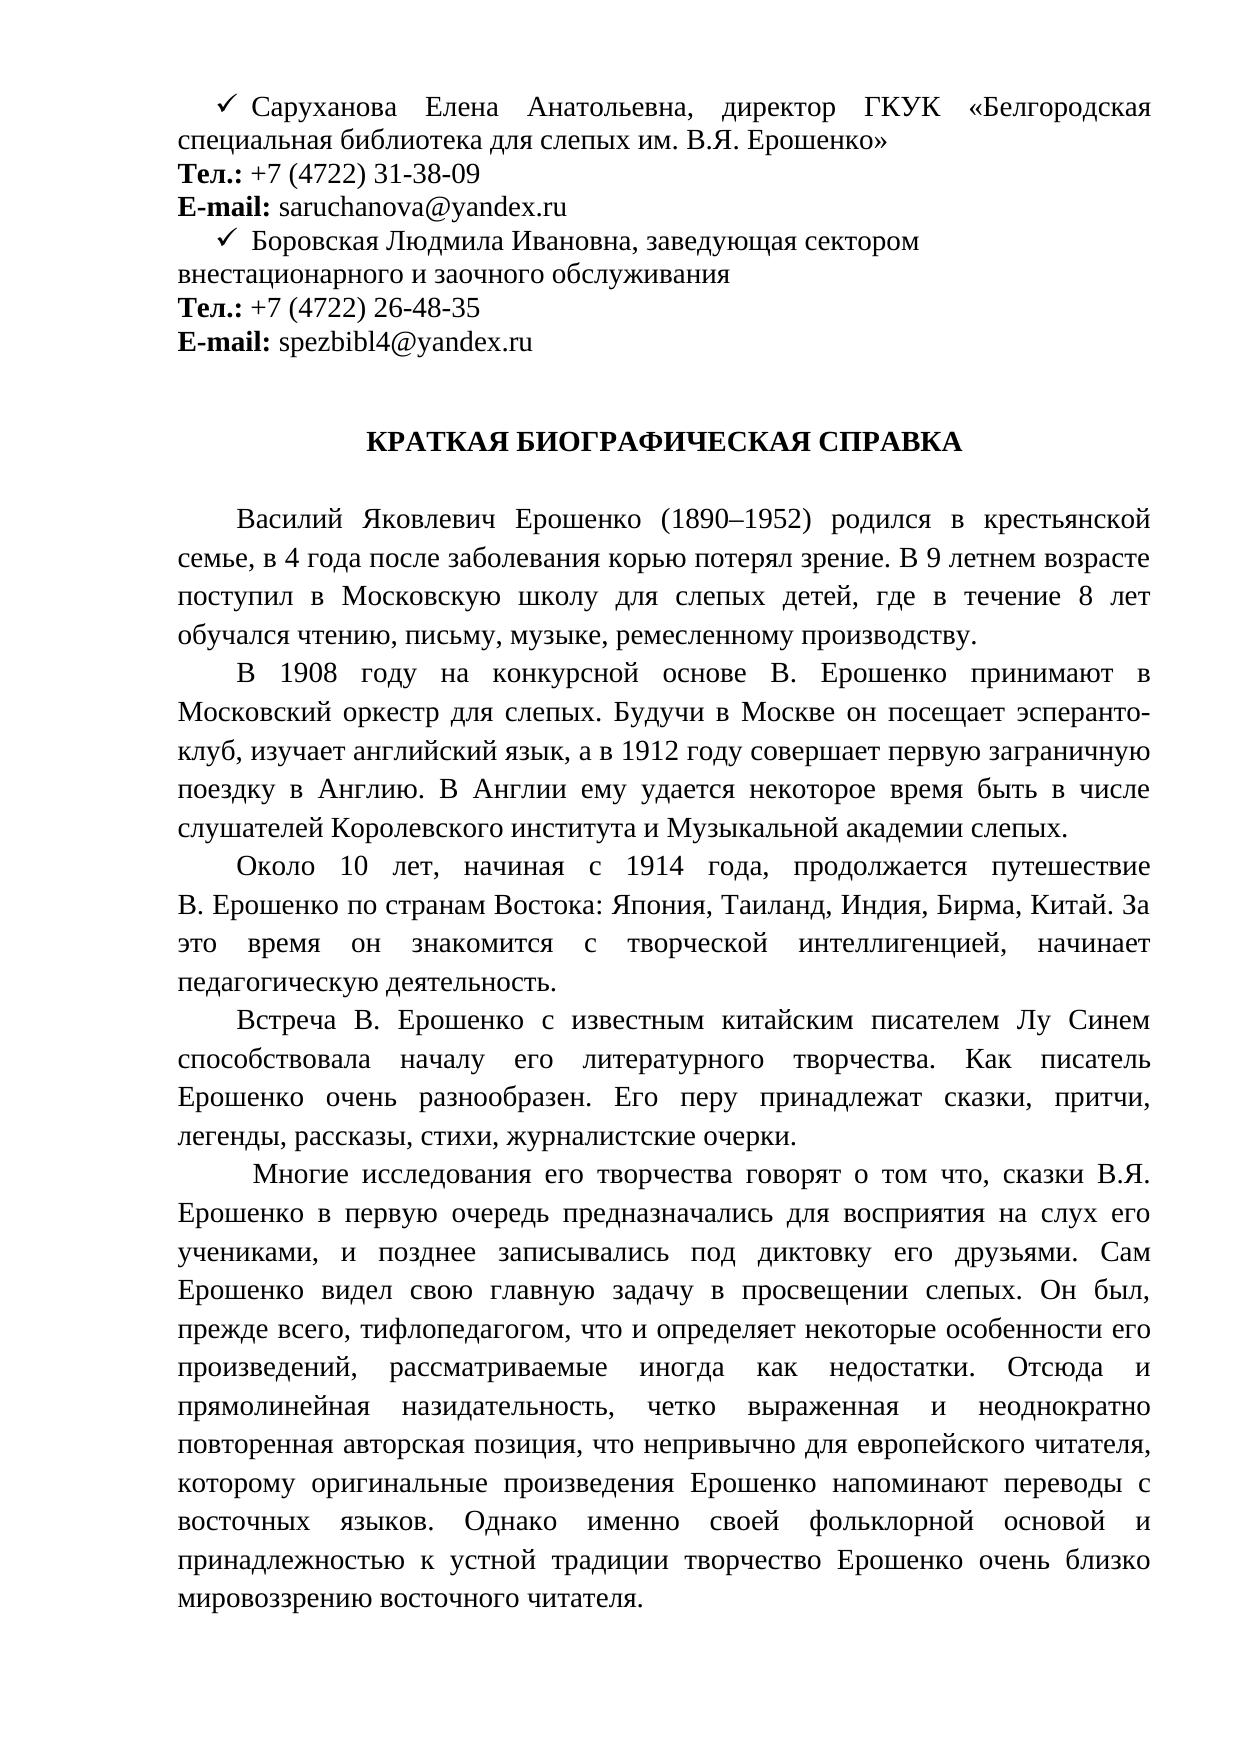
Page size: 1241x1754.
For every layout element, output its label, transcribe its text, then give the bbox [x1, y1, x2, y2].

text В 1908 году на конкурсной основе В. Ерошенко принимают в Московский оркестр для слепых. Будучи в Москве он посещает эсперанто-клуб, изучает английский язык, а в 1912 году совершает первую заграничную поездку в Англию. В Англии ему удается некоторое время быть в числе слушателей Королевского института и Музыкальной академии слепых. [177, 656, 1152, 843]
text Тел.: +7 (4722) 26-48-35 [177, 290, 1152, 324]
text Тел.: +7 (4722) 31-38-09 [177, 156, 1152, 189]
list Саруханова Елена Анатольевна, директор ГКУК «Белгородская специальная библиотека для слепых им. В.Я. Ерошенко» [177, 89, 1152, 156]
text Многие исследования его творчества говорят о том что, сказки В.Я. Ерошенко в первую очередь предназначались для восприятия на слух его учениками, и позднее записывались под диктовку его друзьями. Сам Ерошенко видел свою главную задачу в просвещении слепых. Он был, прежде всего, тифлопедагогом, что и определяет некоторые особенности его произведений, рассматриваемые иногда как недостатки. Отсюда и прямолинейная назидательность, четко выраженная и неоднократно повторенная авторская позиция, что непривычно для европейского читателя, которому оригинальные произведения Ерошенко напоминают переводы с восточных языков. Однако именно своей фольклорной основой и принадлежностью к устной традиции творчество Ерошенко очень близко мировоззрению восточного читателя. [177, 1157, 1152, 1614]
list Боровская Людмила Ивановна, заведующая сектором внестационарного и заочного обслуживания [177, 223, 1152, 290]
text E-mail: saruchanova@yandex.ru [177, 189, 1152, 223]
text КРАТКАЯ БИОГРАФИЧЕСКАЯ СПРАВКА [177, 424, 1152, 458]
text E-mail: spezbibl4@yandex.ru [177, 324, 1152, 357]
text Василий Яковлевич Ерошенко (1890–1952) родился в крестьянской семье, в 4 года после заболевания корью потерял зрение. В 9 летнем возрасте поступил в Московскую школу для слепых детей, где в течение 8 лет обучался чтению, письму, музыке, ремесленному производству. [177, 501, 1152, 651]
text Около 10 лет, начиная с 1914 года, продолжается путешествие В. Ерошенко по странам Востока: Япония, Таиланд, Индия, Бирма, Китай. За это время он знакомится с творческой интеллигенцией, начинает педагогическую деятельность. [177, 848, 1152, 997]
text Встреча В. Ерошенко с известным китайским писателем Лу Синем способствовала началу его литературного творчества. Как писатель Ерошенко очень разнообразен. Его перу принадлежат сказки, притчи, легенды, рассказы, стихи, журналистские очерки. [177, 1002, 1152, 1152]
